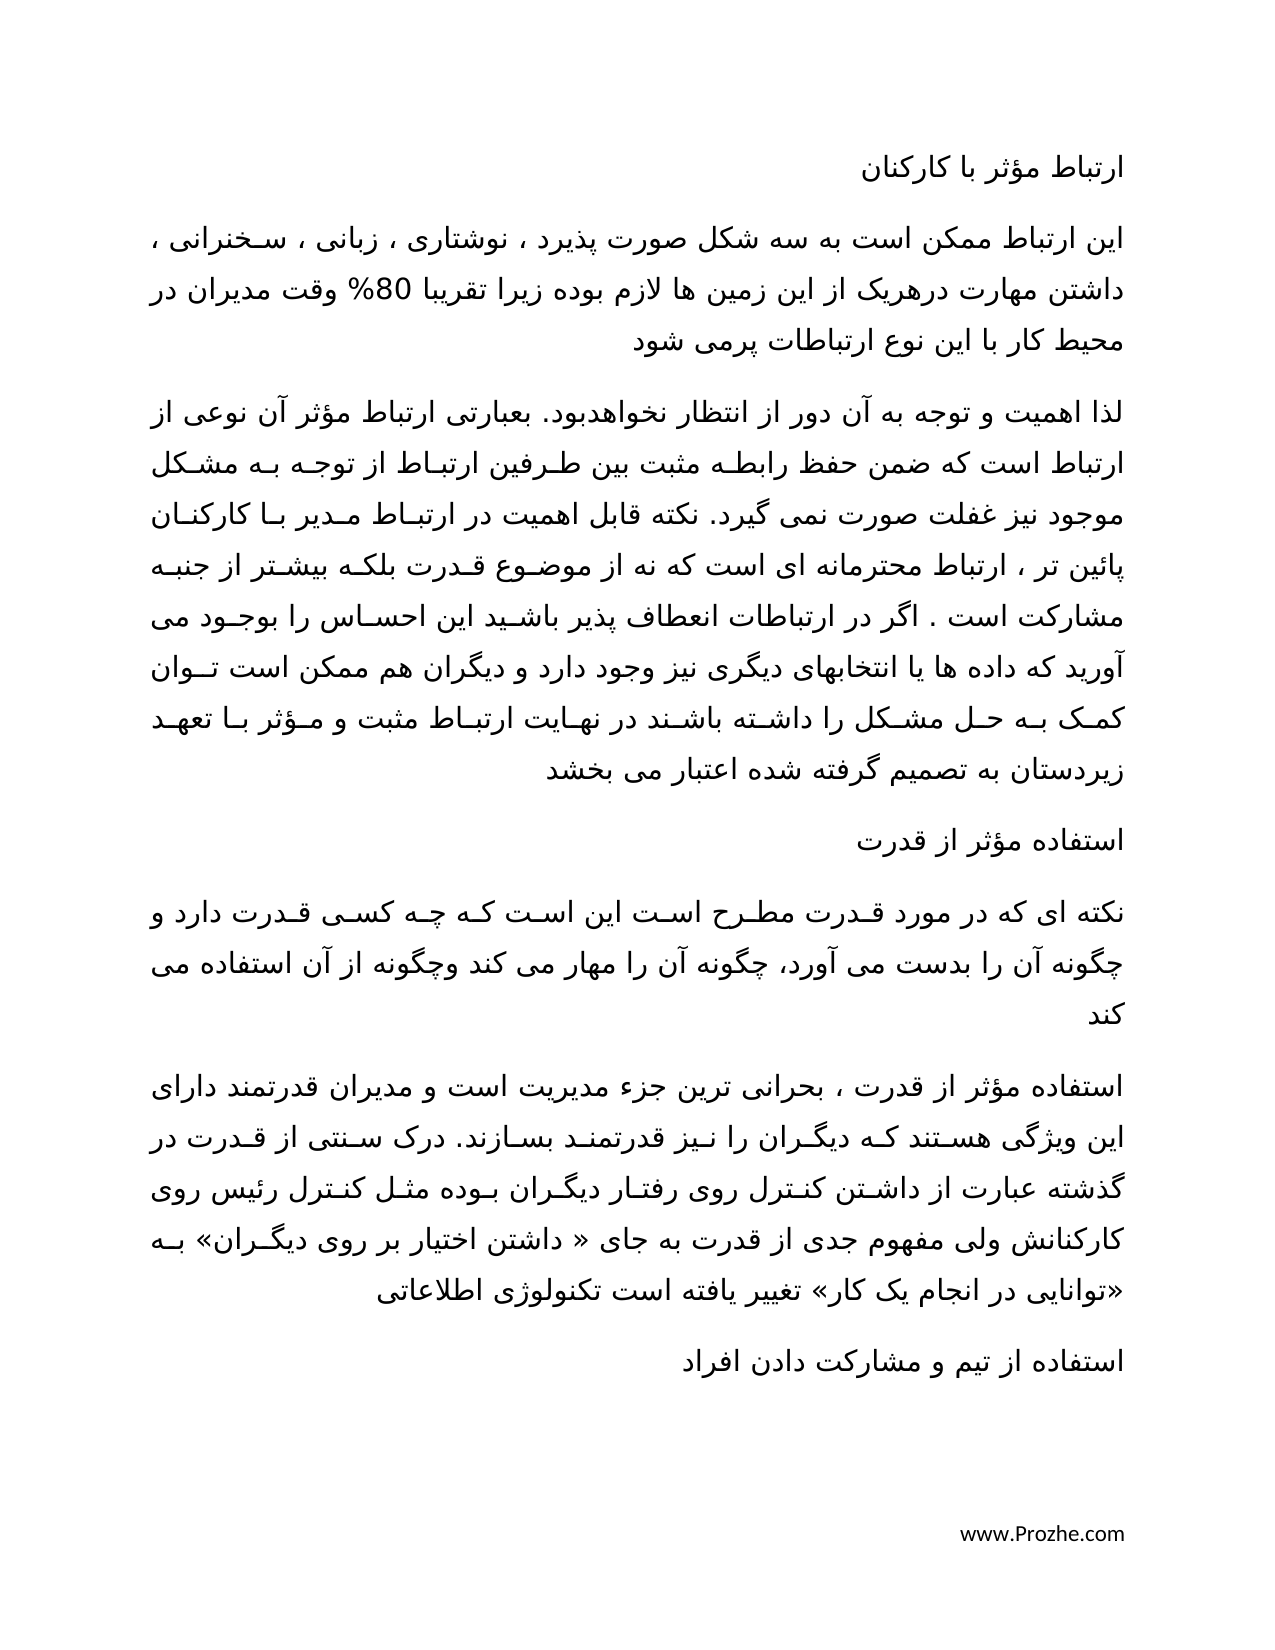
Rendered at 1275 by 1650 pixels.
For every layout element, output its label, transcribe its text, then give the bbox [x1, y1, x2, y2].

text ارتباط مؤثر با کارکنان [150, 150, 1125, 184]
text نکته ای که در مورد قدرت مطرح است این است که چه کسی قدرت دارد و چگونه آن را بدست می آورد، چگونه آن را مهار می کند وچگونه از آن استفاده می کند [150, 896, 1125, 1031]
text استفاده مؤثر از قدرت [150, 824, 1125, 858]
text لذا اهمیت و توجه به آن دور از انتظار نخواهدبود. بعبارتی ارتباط مؤثر آن نوعی از ارتباط است که ضمن حفظ رابطه مثبت بین طرفین ارتباط از توجه به مشکل موجود نیز غفلت صورت نمی گیرد. نکته قابل اهمیت در ارتباط مدیر با کارکنان پائین تر ، ارتباط محترمانه ای است که نه از موضوع قدرت بلکه بیشتر از جنبه مشارکت است . اگر در ارتباطات انعطاف پذیر باشید این احساس را بوجود می آورید که داده ها یا انتخابهای دیگری نیز وجود دارد و دیگران هم ممکن است توان کمک به حل مشکل را داشته باشند در نهایت ارتباط مثبت و مؤثر با تعهد زیردستان به تصمیم گرفته شده اعتبار می بخشد [150, 395, 1125, 786]
text استفاده از تیم و مشارکت دادن افراد [150, 1345, 1125, 1379]
text این ارتباط ممکن است به سه شکل صورت پذیرد ، نوشتاری ، زبانی ، سخنرانی ، داشتن مهارت درهریک از این زمین ها لازم بوده زیرا تقریبا 80% وقت مدیران در محیط کار با این نوع ارتباطات پرمی شود [150, 222, 1125, 358]
text استفاده مؤثر از قدرت ، بحرانی ترین جزء مدیریت است و مدیران قدرتمند دارای این ویژگی هستند که دیگران را نیز قدرتمند بسازند. درک سنتی از قدرت در گذشته عبارت از داشتن کنترل روی رفتار دیگران بوده مثل کنترل رئیس روی کارکنانش ولی مفهوم جدی از قدرت به جای « داشتن اختیار بر روی دیگران» به «توانایی در انجام یک کار» تغییر یافته است تکنولوژی اطلاعاتی [150, 1069, 1125, 1307]
